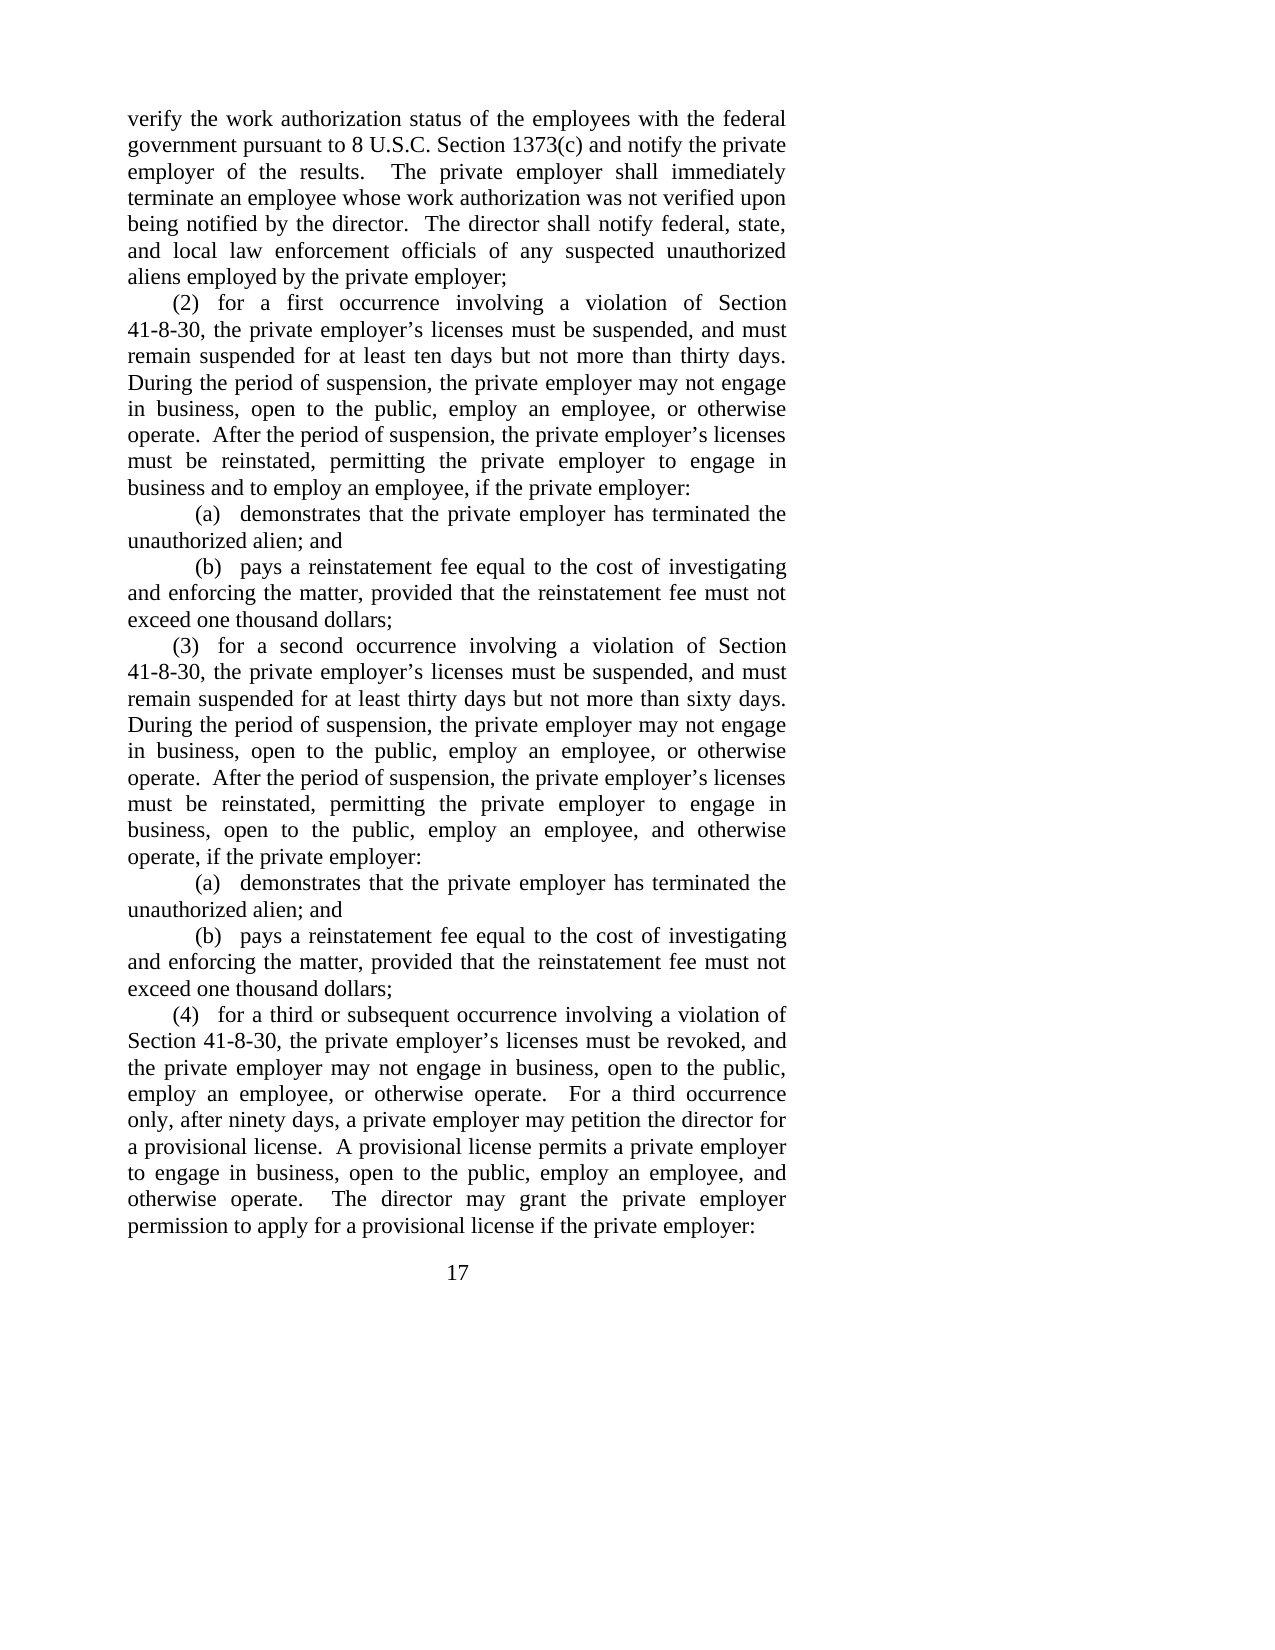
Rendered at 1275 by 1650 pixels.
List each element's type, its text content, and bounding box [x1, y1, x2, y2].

text (3) for a second occurrence involving a violation of Section 41-8-30, the private employer’s licenses must be suspended, and must remain suspended for at least thirty days but not more than sixty days. During the period of suspension, the private employer may not engage in business, open to the public, employ an employee, or otherwise operate. After the period of suspension, the private employer’s licenses must be reinstated, permitting the private employer to engage in business, open to the public, employ an employee, and otherwise operate, if the private employer: [127, 632, 787, 869]
text (b) pays a reinstatement fee equal to the cost of investigating and enforcing the matter, provided that the reinstatement fee must not exceed one thousand dollars; [127, 553, 787, 632]
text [127, 105, 787, 289]
text (2) for a first occurrence involving a violation of Section 41-8-30, the private employer’s licenses must be suspended, and must remain suspended for at least ten days but not more than thirty days. During the period of suspension, the private employer may not engage in business, open to the public, employ an employee, or otherwise operate. After the period of suspension, the private employer’s licenses must be reinstated, permitting the private employer to engage in business and to employ an employee, if the private employer: [127, 289, 787, 500]
text (a) demonstrates that the private employer has terminated the unauthorized alien; and [127, 500, 787, 553]
text (a) demonstrates that the private employer has terminated the unauthorized alien; and [127, 869, 787, 922]
text (4) for a third or subsequent occurrence involving a violation of Section 41-8-30, the private employer’s licenses must be revoked, and the private employer may not engage in business, open to the public, employ an employee, or otherwise operate. For a third occurrence only, after ninety days, a private employer may petition the director for a provisional license. A provisional license permits a private employer to engage in business, open to the public, employ an employee, and otherwise operate. The director may grant the private employer permission to apply for a provisional license if the private employer: [127, 1001, 787, 1238]
text (b) pays a reinstatement fee equal to the cost of investigating and enforcing the matter, provided that the reinstatement fee must not exceed one thousand dollars; [127, 922, 787, 1001]
